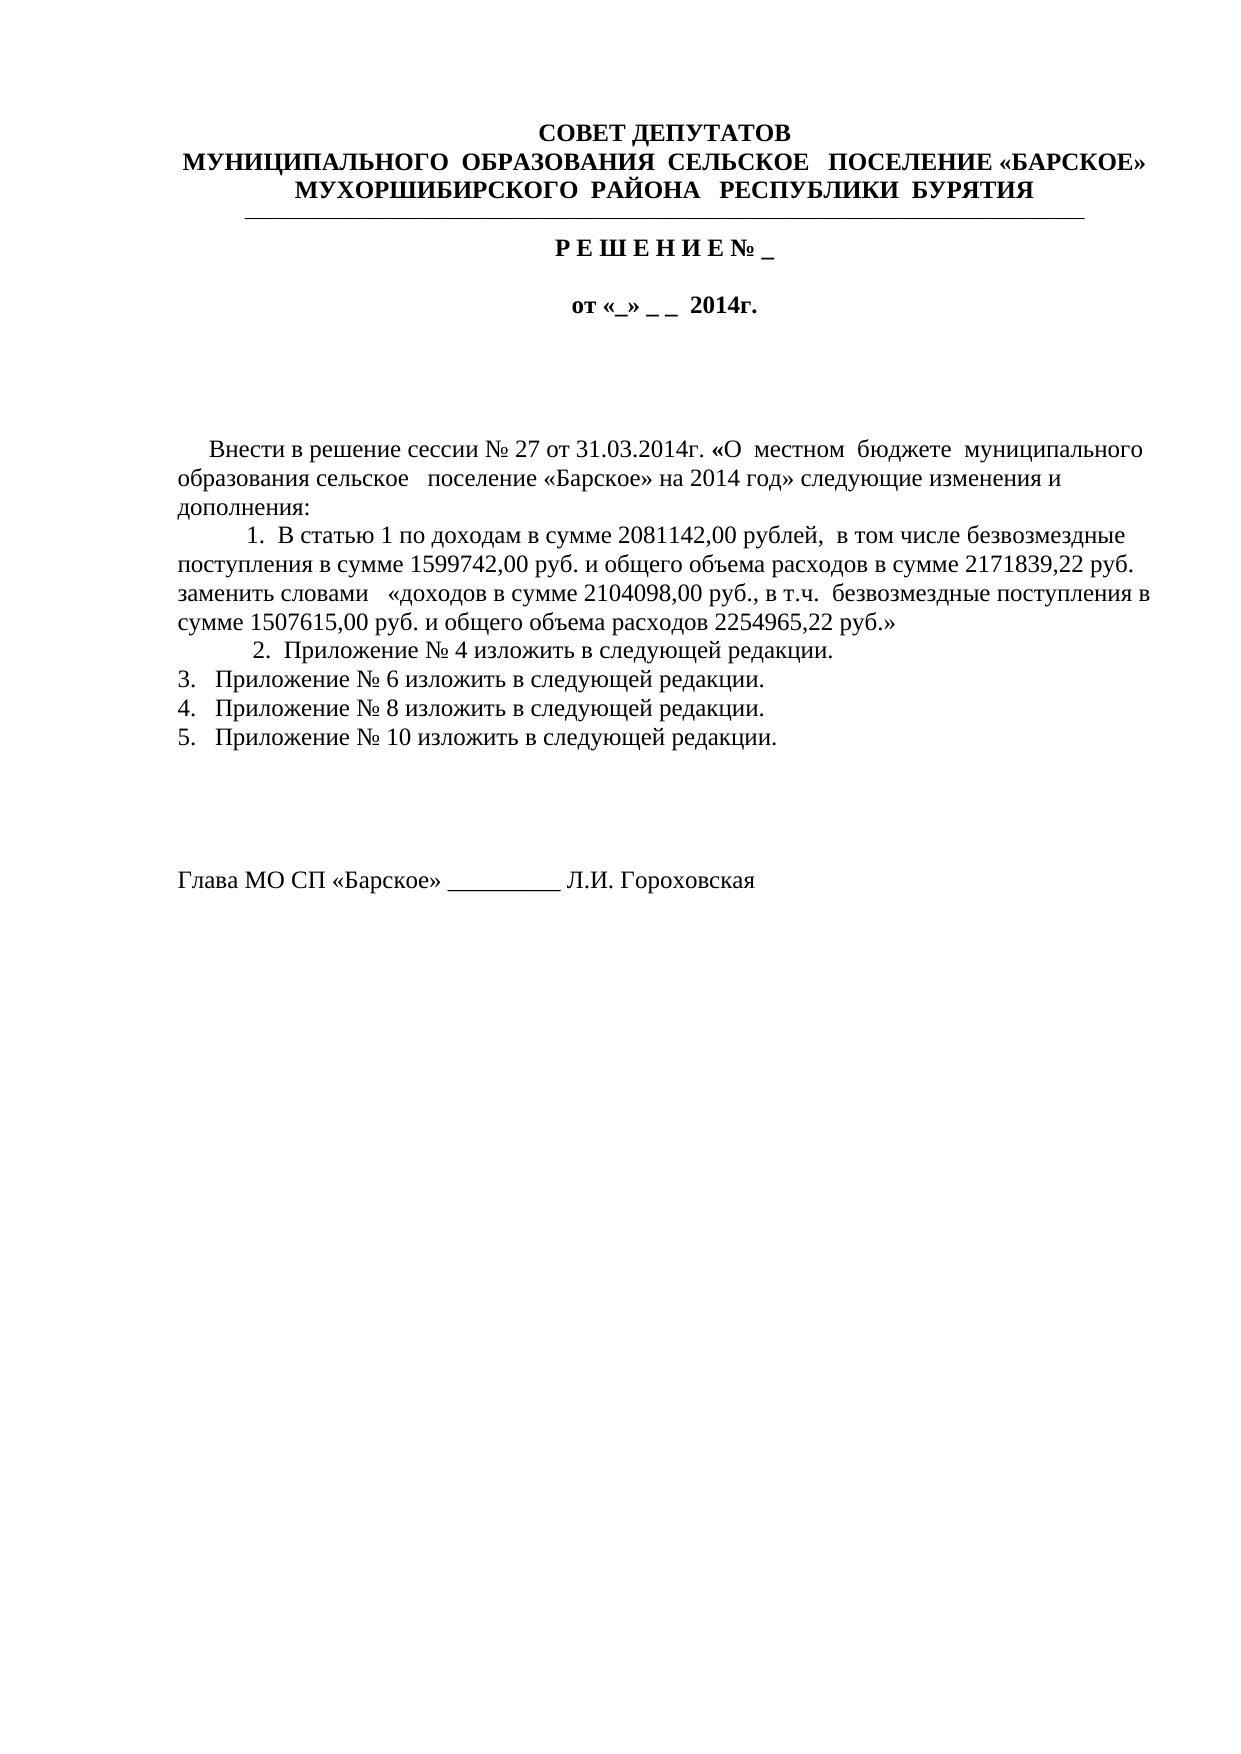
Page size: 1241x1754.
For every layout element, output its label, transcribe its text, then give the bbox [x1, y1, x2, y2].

text 3. Приложение № 6 изложить в следующей редакции. [177, 664, 1152, 693]
text 2. Приложение № 4 изложить в следующей редакции. [177, 636, 1152, 664]
text от «_» _ _ 2014г. [177, 291, 1152, 319]
text ____________________________________________________________________________________________________________________ [177, 204, 1152, 233]
text МУНИЦИПАЛЬНОГО ОБРАЗОВАНИЯ СЕЛЬСКОЕ ПОСЕЛЕНИЕ «БАРСКОЕ» [177, 147, 1152, 176]
text 4. Приложение № 8 изложить в следующей редакции. [177, 693, 1152, 722]
text 1. В статью 1 по доходам в сумме 2081142,00 рублей, в том числе безвозмездные поступления в сумме 1599742,00 руб. и общего объема расходов в сумме 2171839,22 руб. заменить словами «доходов в сумме 2104098,00 руб., в т.ч. безвозмездные поступления в сумме 1507615,00 руб. и общего объема расходов 2254965,22 руб.» [177, 521, 1152, 636]
text Внести в решение сессии № 27 от 31.03.2014г. «О местном бюджете муниципального образования сельское поселение «Барское» на 2014 год» следующие изменения и дополнения: [177, 434, 1152, 521]
text 5. Приложение № 10 изложить в следующей редакции. [177, 722, 1152, 751]
text Глава МО СП «Барское» _________ Л.И. Гороховская [177, 866, 1152, 894]
text МУХОРШИБИРСКОГО РАЙОНА РЕСПУБЛИКИ БУРЯТИЯ [177, 176, 1152, 204]
text СОВЕТ ДЕПУТАТОВ [177, 118, 1152, 147]
text Р Е Ш Е Н И Е № _ [177, 233, 1152, 262]
